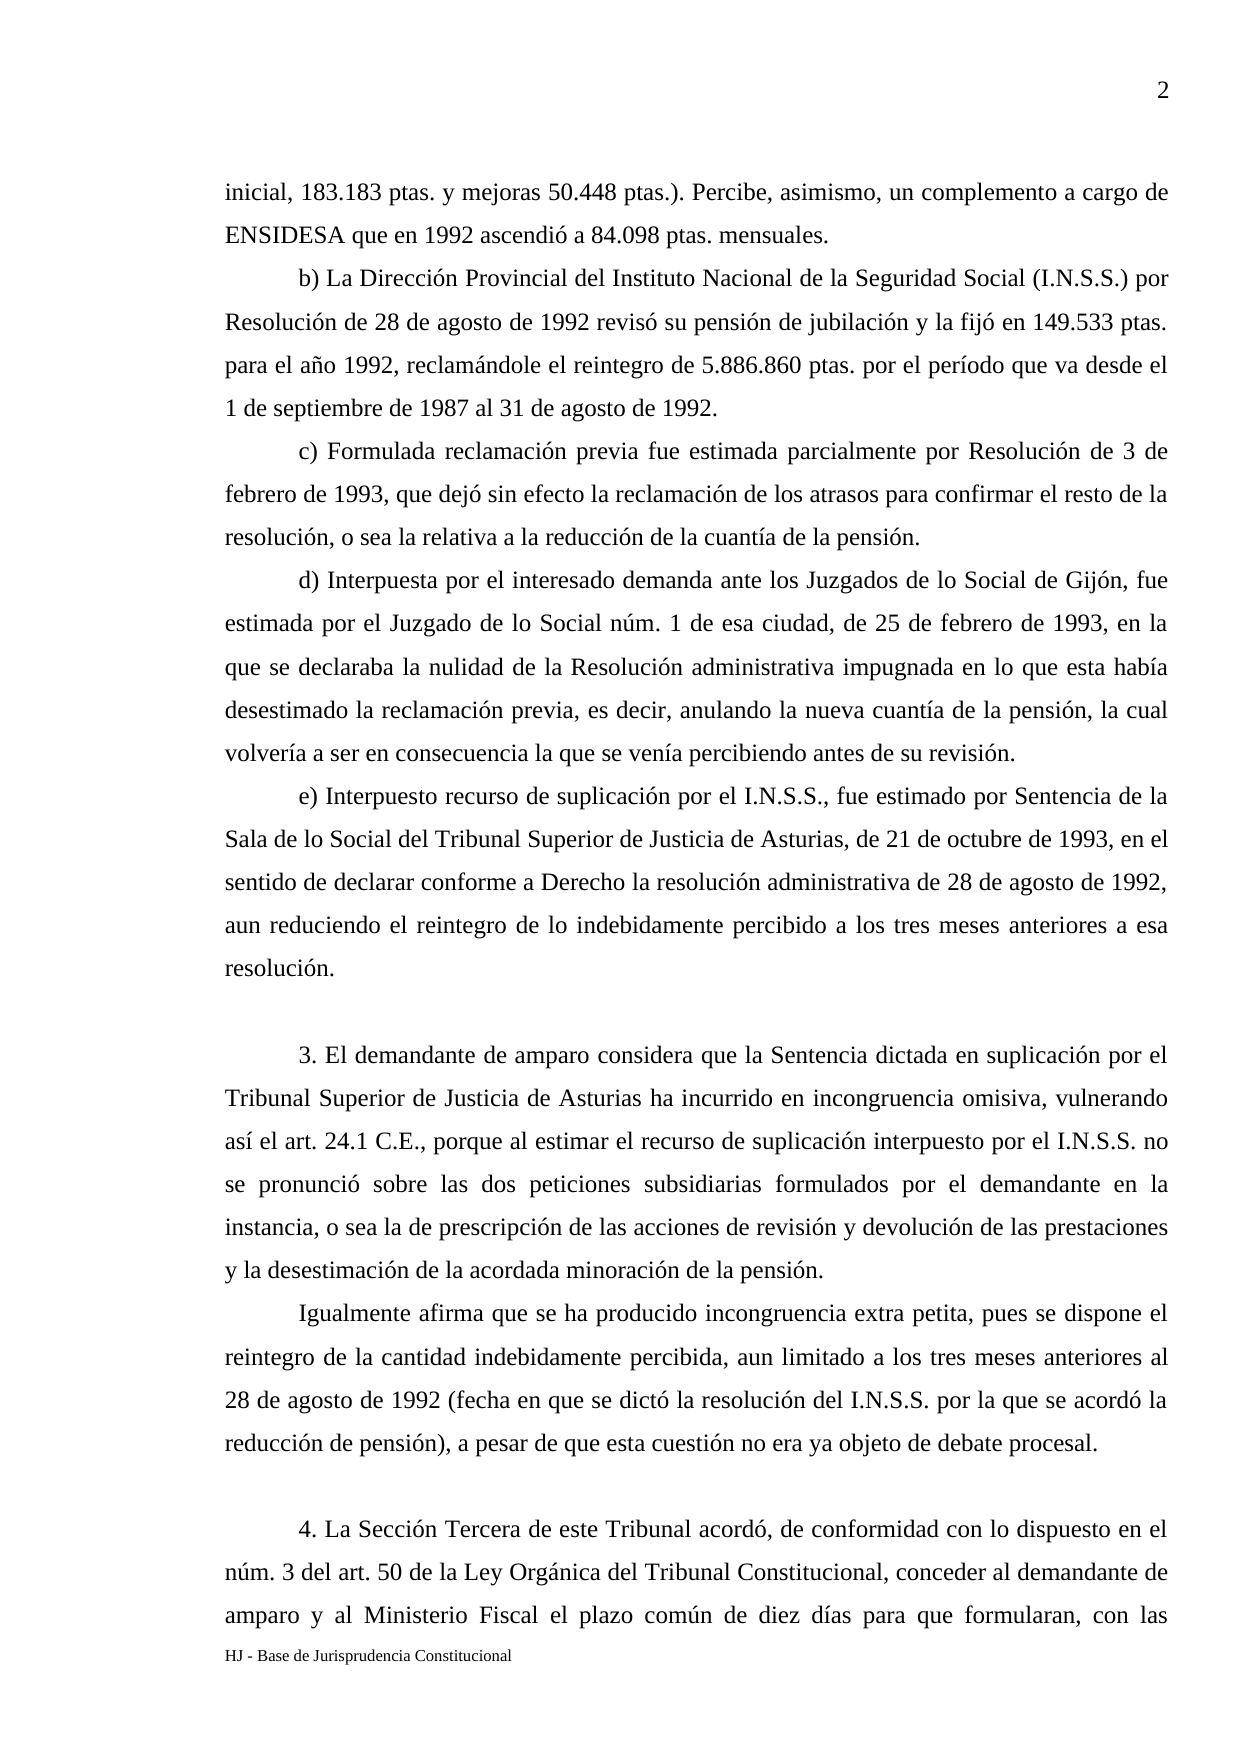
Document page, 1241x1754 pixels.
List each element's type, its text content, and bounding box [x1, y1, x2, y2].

text e) Interpuesto recurso de suplicación por el I.N.S.S., fue estimado por Sentencia de la Sala de lo Social del Tribunal Superior de Justicia de Asturias, de 21 de octubre de 1993, en el sentido de declarar conforme a Derecho la resolución administrativa de 28 de agosto de 1992, aun reduciendo el reintegro de lo indebidamente percibido a los tres meses anteriores a esa resolución. [224, 781, 1169, 982]
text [224, 177, 1169, 249]
text Igualmente afirma que se ha producido incongruencia extra petita, pues se dispone el reintegro de la cantidad indebidamente percibida, aun limitado a los tres meses anteriores al 28 de agosto de 1992 (fecha en que se dictó la resolución del I.N.S.S. por la que se acordó la reducción de pensión), a pesar de que esta cuestión no era ya objeto de debate procesal. [224, 1298, 1169, 1457]
text d) Interpuesta por el interesado demanda ante los Juzgados de lo Social de Gijón, fue estimada por el Juzgado de lo Social núm. 1 de esa ciudad, de 25 de febrero de 1993, en la que se declaraba la nulidad de la Resolución administrativa impugnada en lo que esta había desestimado la reclamación previa, es decir, anulando la nueva cuantía de la pensión, la cual volvería a ser en consecuencia la que se venía percibiendo antes de su revisión. [224, 565, 1169, 767]
text b) La Dirección Provincial del Instituto Nacional de la Seguridad Social (I.N.S.S.) por Resolución de 28 de agosto de 1992 revisó su pensión de jubilación y la fijó en 149.533 ptas. para el año 1992, reclamándole el reintegro de 5.886.860 ptas. por el período que va desde el 1 de septiembre de 1987 al 31 de agosto de 1992. [224, 263, 1169, 422]
text 3. El demandante de amparo considera que la Sentencia dictada en suplicación por el Tribunal Superior de Justicia de Asturias ha incurrido en incongruencia omisiva, vulnerando así el art. 24.1 C.E., porque al estimar el recurso de suplicación interpuesto por el I.N.S.S. no se pronunció sobre las dos peticiones subsidiarias formulados por el demandante en la instancia, o sea la de prescripción de las acciones de revisión y devolución de las prestaciones y la desestimación de la acordada minoración de la pensión. [224, 1040, 1169, 1284]
text c) Formulada reclamación previa fue estimada parcialmente por Resolución de 3 de febrero de 1993, que dejó sin efecto la reclamación de los atrasos para confirmar el resto de la resolución, o sea la relativa a la reducción de la cuantía de la pensión. [224, 436, 1169, 551]
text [224, 1514, 1169, 1629]
